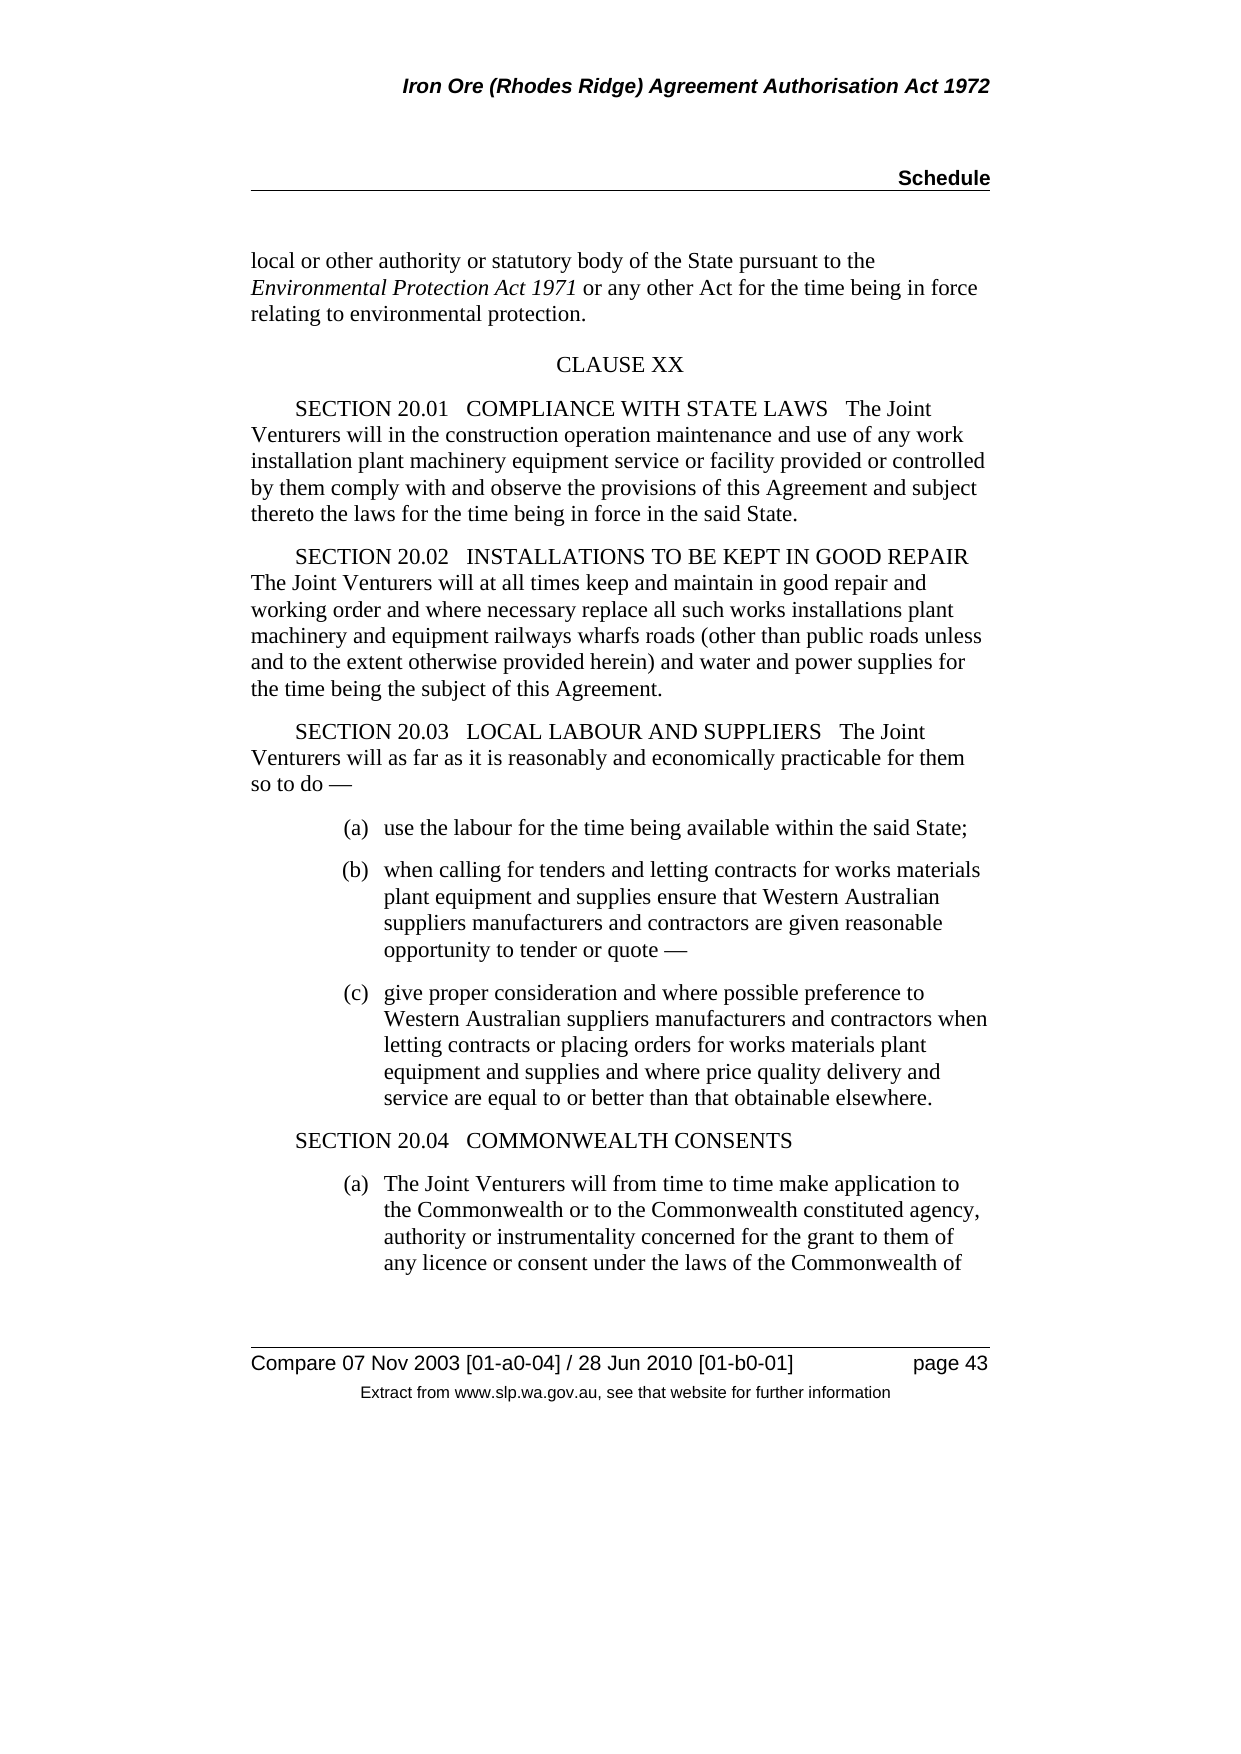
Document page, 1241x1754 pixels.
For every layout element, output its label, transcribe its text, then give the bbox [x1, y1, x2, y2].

text (c) give proper consideration and where possible preference to Western Australian suppliers manufacturers and contractors when letting contracts or placing orders for works materials plant equipment and supplies and where price quality delivery and service are equal to or better than that obtainable elsewhere. [251, 979, 990, 1110]
text (a) use the labour for the time being available within the said State; [251, 813, 990, 840]
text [251, 247, 990, 327]
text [251, 1170, 990, 1276]
text SECTION 20.04 COMMONWEALTH CONSENTS [251, 1127, 990, 1153]
subtitle CLAUSE XX [251, 352, 990, 378]
text SECTION 20.01 COMPLIANCE WITH STATE LAWS The Joint Venturers will in the construction operation maintenance and use of any work installation plant machinery equipment service or facility provided or controlled by them comply with and observe the provisions of this Agreement and subject thereto the laws for the time being in force in the said State. [251, 394, 990, 526]
text (b) when calling for tenders and letting contracts for works materials plant equipment and supplies ensure that Western Australian suppliers manufacturers and contractors are given reasonable opportunity to tender or quote — [251, 857, 990, 962]
text SECTION 20.03 LOCAL LABOUR AND SUPPLIERS The Joint Venturers will as far as it is reasonably and economically practicable for them so to do — [251, 718, 990, 797]
text SECTION 20.02 INSTALLATIONS TO BE KEPT IN GOOD REPAIR The Joint Venturers will at all times keep and maintain in good repair and working order and where necessary replace all such works installations plant machinery and equipment railways wharfs roads (other than public roads unless and to the extent otherwise provided herein) and water and power supplies for the time being the subject of this Agreement. [251, 543, 990, 701]
